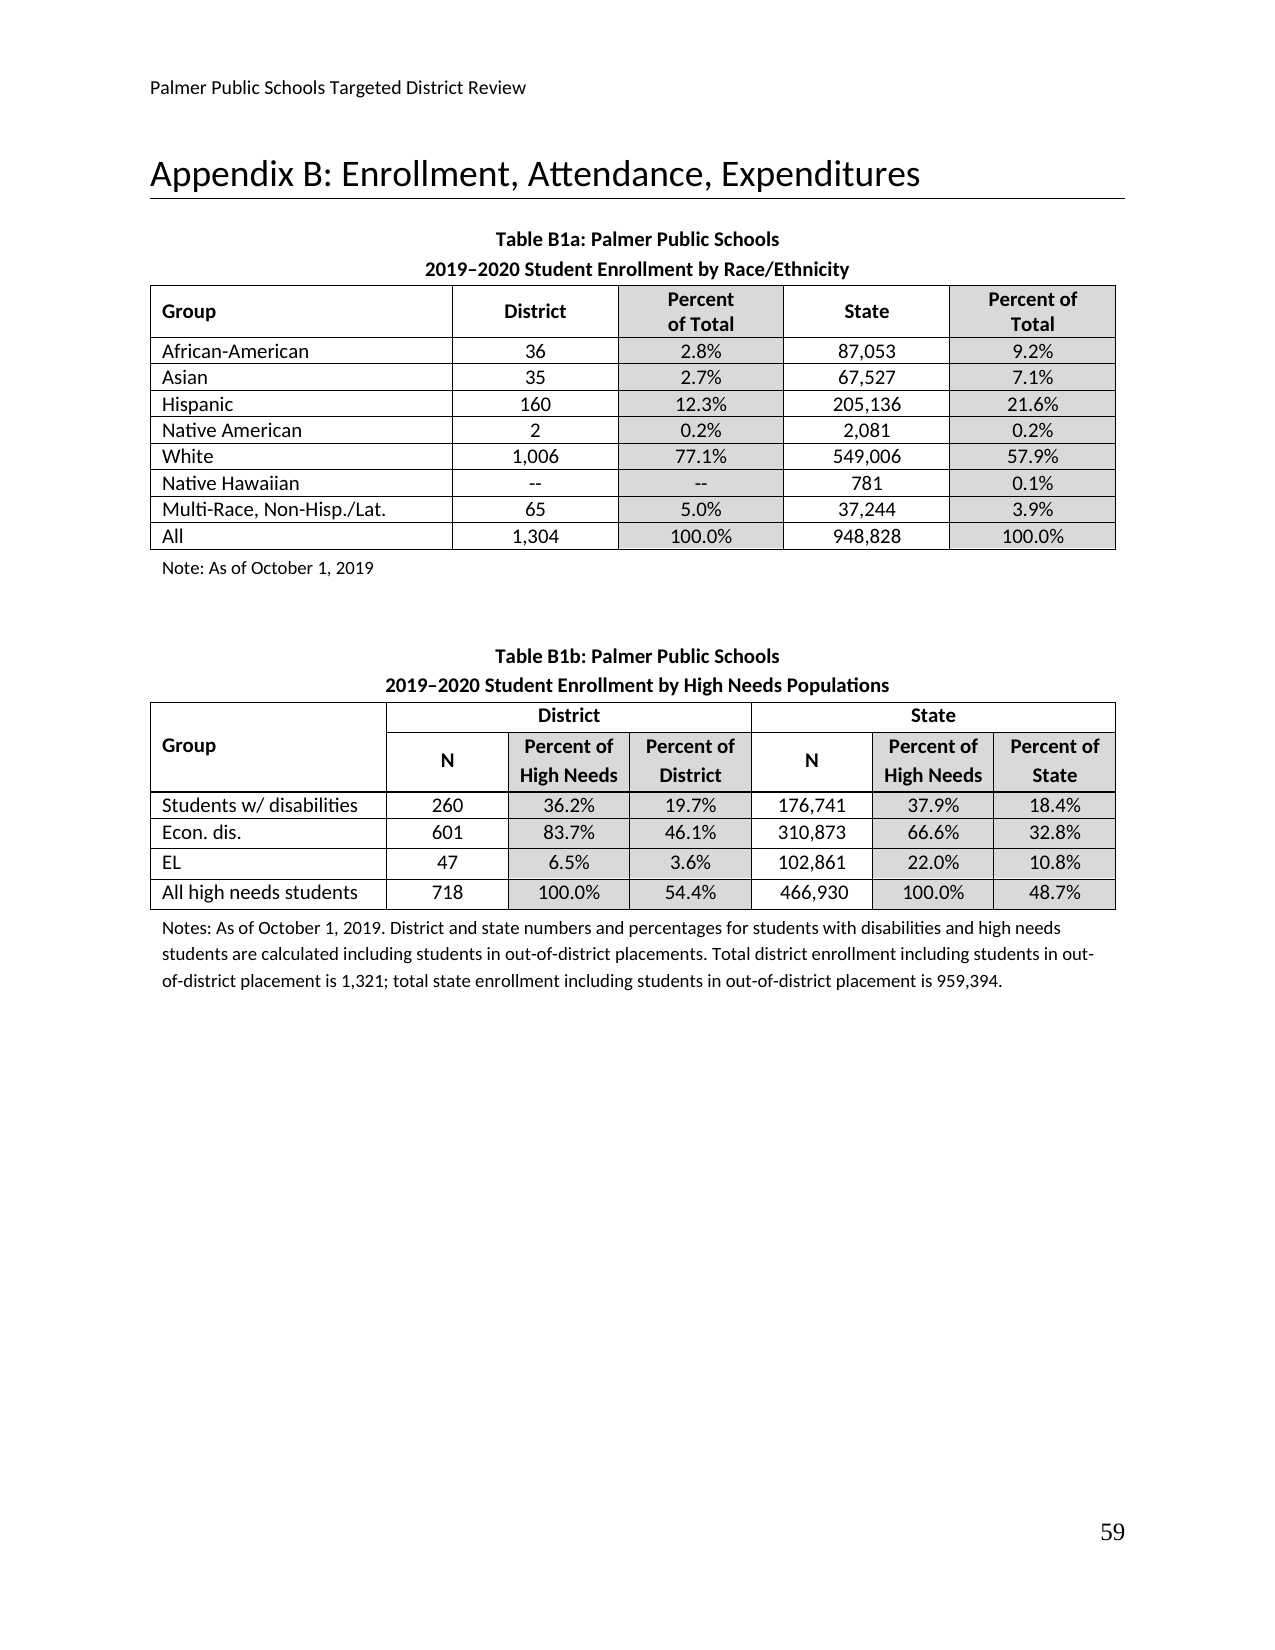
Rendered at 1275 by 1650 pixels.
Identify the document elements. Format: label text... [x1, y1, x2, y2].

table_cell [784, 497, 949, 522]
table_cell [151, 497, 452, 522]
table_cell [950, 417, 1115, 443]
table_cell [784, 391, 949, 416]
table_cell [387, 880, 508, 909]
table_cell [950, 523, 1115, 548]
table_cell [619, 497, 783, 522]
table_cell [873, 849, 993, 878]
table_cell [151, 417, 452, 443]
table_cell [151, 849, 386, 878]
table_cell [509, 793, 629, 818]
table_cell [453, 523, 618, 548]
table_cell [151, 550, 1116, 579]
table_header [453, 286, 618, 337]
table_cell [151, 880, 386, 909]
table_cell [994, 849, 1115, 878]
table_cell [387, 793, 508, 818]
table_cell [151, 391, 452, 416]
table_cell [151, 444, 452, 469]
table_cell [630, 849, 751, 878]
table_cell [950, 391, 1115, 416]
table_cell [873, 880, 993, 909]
text Table B1a: Palmer Public Schools [150, 227, 1125, 252]
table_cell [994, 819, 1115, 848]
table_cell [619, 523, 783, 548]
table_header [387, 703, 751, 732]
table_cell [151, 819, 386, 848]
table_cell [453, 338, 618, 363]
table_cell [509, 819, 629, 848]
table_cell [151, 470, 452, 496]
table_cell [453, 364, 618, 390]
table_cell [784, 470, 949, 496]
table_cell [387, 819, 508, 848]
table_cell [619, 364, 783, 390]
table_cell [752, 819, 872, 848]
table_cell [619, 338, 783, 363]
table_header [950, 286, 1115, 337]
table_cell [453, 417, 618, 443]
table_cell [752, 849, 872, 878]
text 2019–2020 Student Enrollment by High Needs Populations [150, 672, 1125, 698]
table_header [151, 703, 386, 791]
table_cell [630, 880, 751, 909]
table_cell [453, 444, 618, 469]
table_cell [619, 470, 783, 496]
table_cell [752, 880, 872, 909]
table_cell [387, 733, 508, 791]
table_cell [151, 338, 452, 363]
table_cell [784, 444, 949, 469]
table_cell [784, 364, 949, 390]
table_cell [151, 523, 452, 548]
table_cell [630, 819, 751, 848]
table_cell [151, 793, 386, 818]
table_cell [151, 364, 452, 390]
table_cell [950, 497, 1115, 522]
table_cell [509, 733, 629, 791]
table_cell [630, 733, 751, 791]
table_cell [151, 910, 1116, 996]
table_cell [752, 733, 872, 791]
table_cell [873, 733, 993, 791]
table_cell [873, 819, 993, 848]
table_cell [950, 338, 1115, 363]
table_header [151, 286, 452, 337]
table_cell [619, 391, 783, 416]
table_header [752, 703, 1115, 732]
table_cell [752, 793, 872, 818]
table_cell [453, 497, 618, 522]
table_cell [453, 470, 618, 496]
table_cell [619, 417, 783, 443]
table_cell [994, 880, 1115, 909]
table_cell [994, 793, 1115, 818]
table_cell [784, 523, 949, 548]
text Table B1b: Palmer Public Schools [150, 643, 1125, 669]
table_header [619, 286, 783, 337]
text Appendix B: Enrollment, Attendance, Expenditures [150, 150, 1125, 198]
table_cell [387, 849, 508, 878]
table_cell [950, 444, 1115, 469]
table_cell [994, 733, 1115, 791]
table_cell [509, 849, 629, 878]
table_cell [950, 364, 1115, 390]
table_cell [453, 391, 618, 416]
text 2019–2020 Student Enrollment by Race/Ethnicity [150, 256, 1125, 281]
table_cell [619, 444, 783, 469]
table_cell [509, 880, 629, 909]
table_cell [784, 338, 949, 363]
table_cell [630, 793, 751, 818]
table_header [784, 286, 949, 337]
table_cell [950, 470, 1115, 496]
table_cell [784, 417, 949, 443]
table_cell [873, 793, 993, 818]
